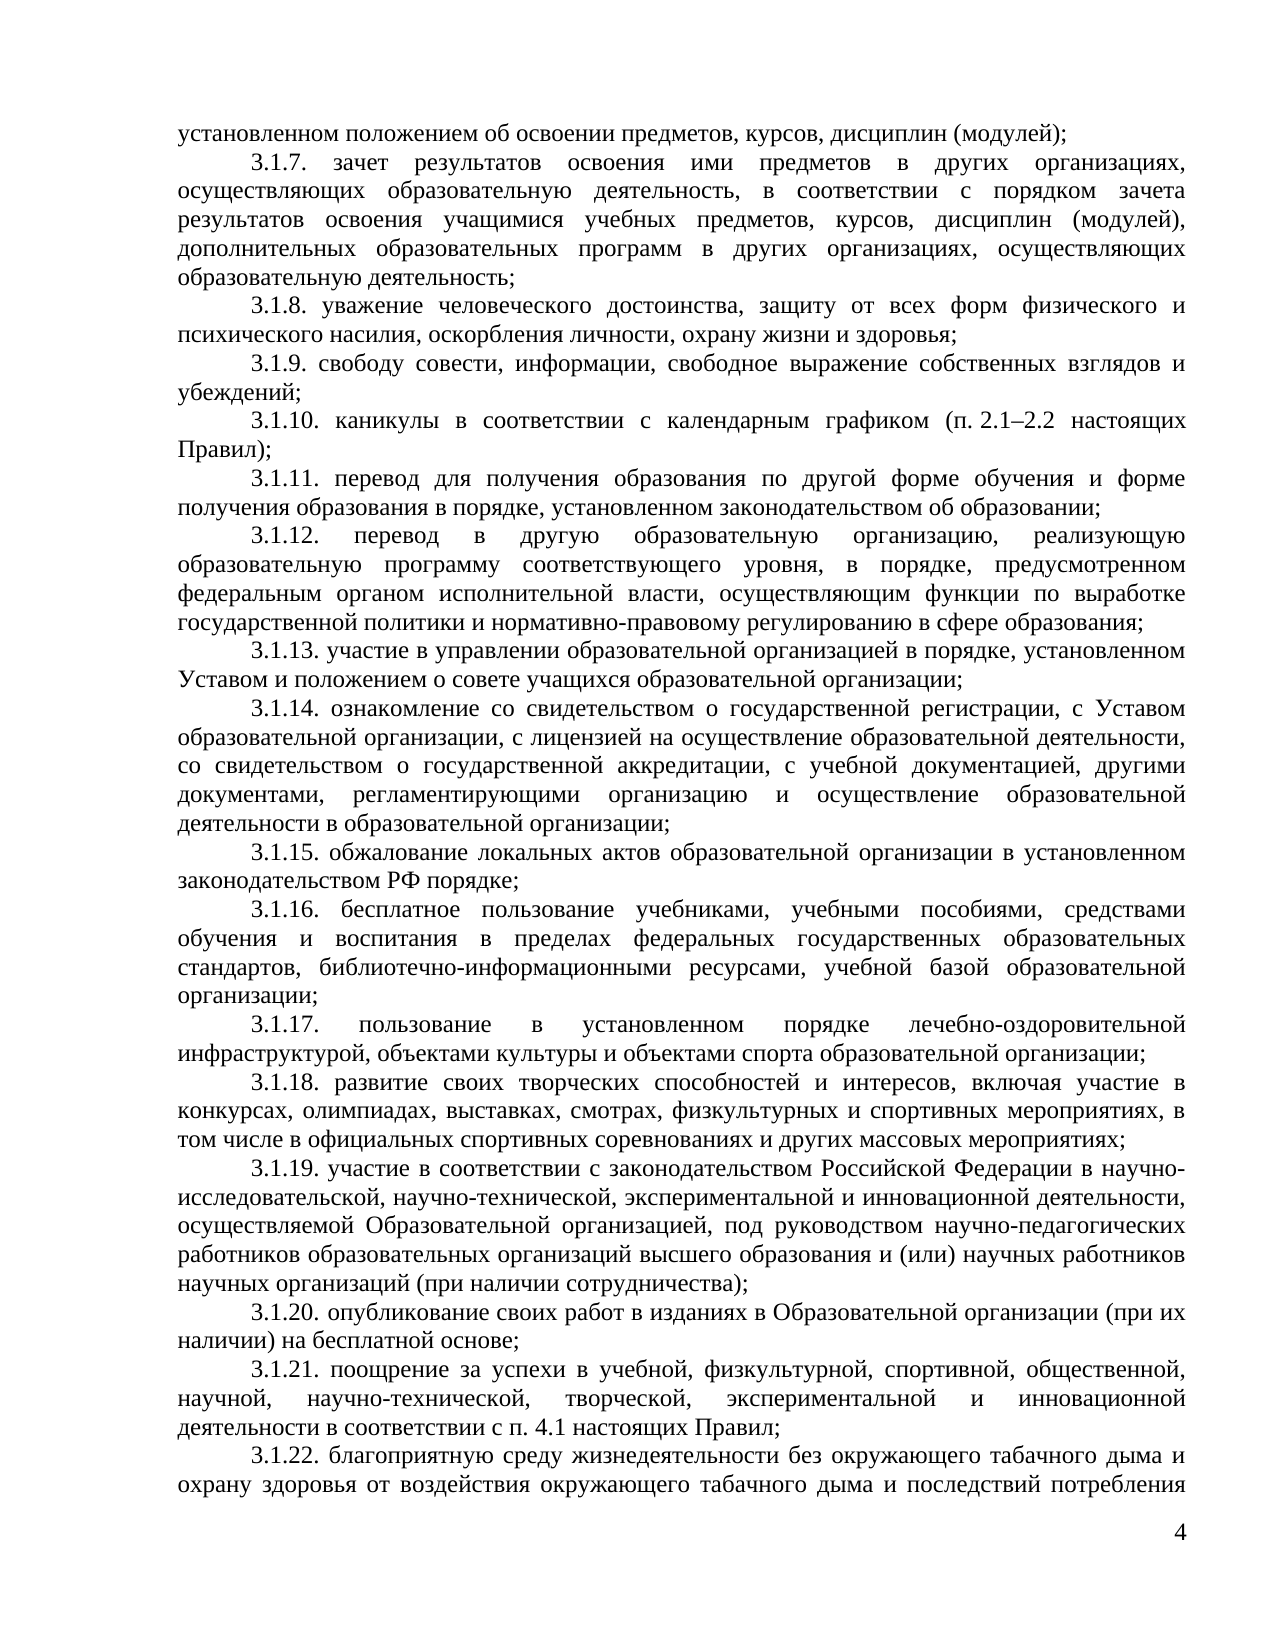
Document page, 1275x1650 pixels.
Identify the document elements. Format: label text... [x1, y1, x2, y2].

list участие в соответствии с законодательством Российской Федерации в научно-исследовательской, научно-технической, экспериментальной и инновационной деятельности, осуществляемой Образовательной организацией, под руководством научно-педагогических работников образовательных организаций высшего образования и (или) научных работников научных организаций (при наличии сотрудничества); [177, 1153, 1186, 1297]
text 3.1.17. пользование в установленном порядке лечебно-оздоровительной инфраструктурой, объектами культуры и объектами спорта образовательной организации; [177, 1009, 1186, 1067]
text 3.1.21. поощрение за успехи в учебной, физкультурной, спортивной, общественной, научной, научно-технической, творческой, экспериментальной и инновационной деятельности в соответствии с п. 4.1 настоящих Правил; [177, 1354, 1186, 1441]
text 3.1.11. перевод для получения образования по другой форме обучения и форме получения образования в порядке, установленном законодательством об образовании; [177, 463, 1186, 521]
text 3.1.8. уважение человеческого достоинства, защиту от всех форм физического и психического насилия, оскорбления личности, охрану жизни и здоровья; [177, 291, 1186, 348]
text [177, 118, 1186, 147]
text 3.1.10. каникулы в соответствии с календарным графиком (п. 2.1–2.2 настоящих Правил); [177, 406, 1186, 463]
text 3.1.12. перевод в другую образовательную организацию, реализующую образовательную программу соответствующего уровня, в порядке, предусмотренном федеральным органом исполнительной власти, осуществляющим функции по выработке государственной политики и нормативно-правовому регулированию в сфере образования; [177, 521, 1186, 636]
text 3.1.7. зачет результатов освоения ими предметов в других организациях, осуществляющих образовательную деятельность, в соответствии с порядком зачета результатов освоения учащимися учебных предметов, курсов, дисциплин (модулей), дополнительных образовательных программ в других организациях, осуществляющих образовательную деятельность; [177, 147, 1186, 291]
text 3.1.16. бесплатное пользование учебниками, учебными пособиями, средствами обучения и воспитания в пределах федеральных государственных образовательных стандартов, библиотечно-информационными ресурсами, учебной базой образовательной организации; [177, 894, 1186, 1009]
text 3.1.9. свободу совести, информации, свободное выражение собственных взглядов и убеждений; [177, 348, 1186, 406]
list опубликование своих работ в изданиях в Образовательной организации (при их наличии) на бесплатной основе; [177, 1297, 1186, 1354]
text 3.1.14. ознакомление со свидетельством о государственной регистрации, с Уставом образовательной организации, с лицензией на осуществление образовательной деятельности, со свидетельством о государственной аккредитации, с учебной документацией, другими документами, регламентирующими организацию и осуществление образовательной деятельности в образовательной организации; [177, 693, 1186, 837]
text 3.1.15. обжалование локальных актов образовательной организации в установленном законодательством РФ порядке; [177, 837, 1186, 894]
text 3.1.13. участие в управлении образовательной организацией в порядке, установленном Уставом и положением о совете учащихся образовательной организации; [177, 636, 1186, 693]
text 3.1.18. развитие своих творческих способностей и интересов, включая участие в конкурсах, олимпиадах, выставках, смотрах, физкультурных и спортивных мероприятиях, в том числе в официальных спортивных соревнованиях и других массовых мероприятиях; [177, 1067, 1186, 1153]
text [177, 1441, 1186, 1498]
